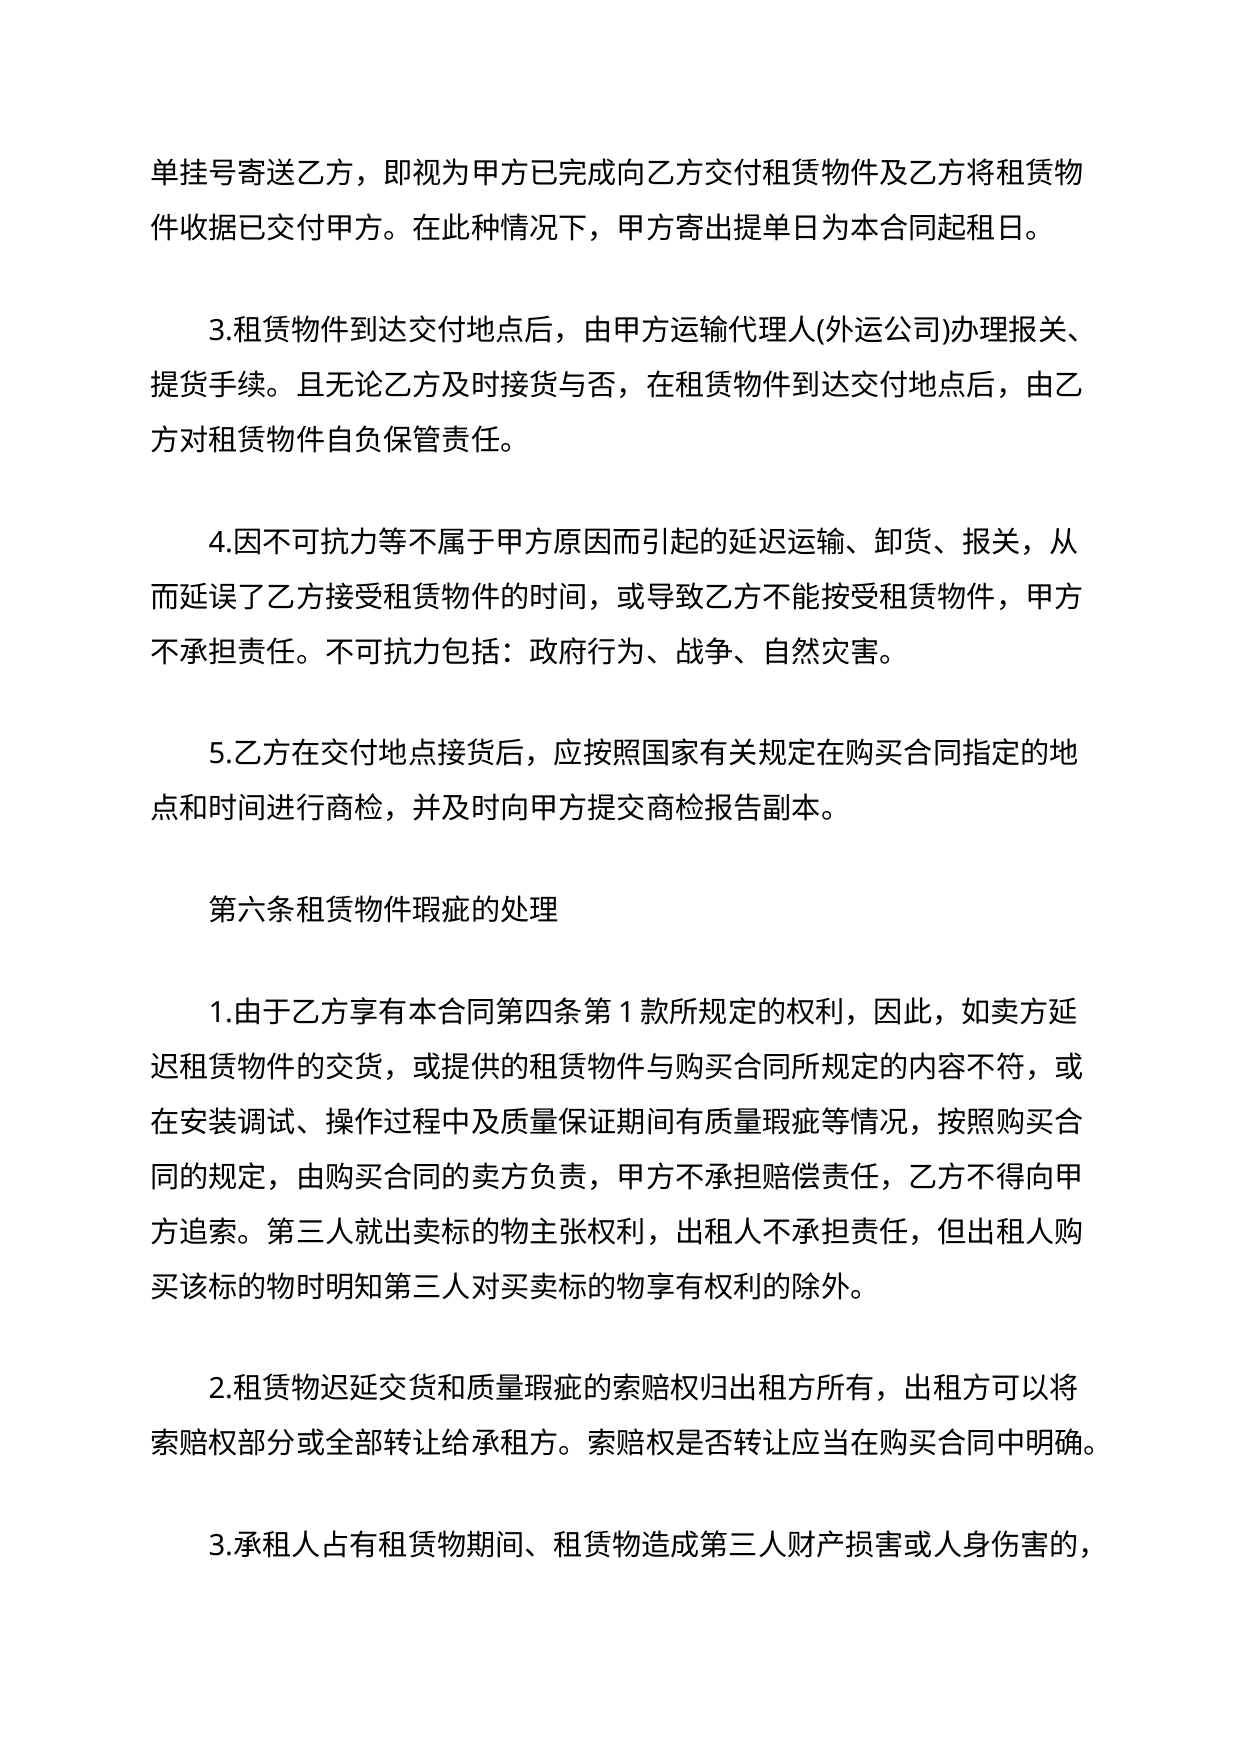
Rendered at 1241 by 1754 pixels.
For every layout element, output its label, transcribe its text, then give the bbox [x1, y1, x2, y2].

text 2.租赁物迟延交货和质量瑕疵的索赔权归出租方所有，出租方可以将索赔权部分或全部转让给承租方。索赔权是否转让应当在购买合同中明确。 [150, 1365, 1090, 1462]
text 第六条租赁物件瑕疵的处理 [150, 887, 1090, 929]
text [150, 150, 1090, 247]
text 1.由于乙方享有本合同第四条第1款所规定的权利，因此，如卖方延迟租赁物件的交货，或提供的租赁物件与购买合同所规定的内容不符，或在安装调试、操作过程中及质量保证期间有质量瑕疵等情况，按照购买合同的规定，由购买合同的卖方负责，甲方不承担赔偿责任，乙方不得向甲方追索。第三人就出卖标的物主张权利，出租人不承担责任，但出租人购买该标的物时明知第三人对买卖标的物享有权利的除外。 [150, 988, 1090, 1305]
text 5.乙方在交付地点接货后，应按照国家有关规定在购买合同指定的地点和时间进行商检，并及时向甲方提交商检报告副本。 [150, 730, 1090, 827]
text 4.因不可抗力等不属于甲方原因而引起的延迟运输、卸货、报关，从而延误了乙方接受租赁物件的时间，或导致乙方不能按受租赁物件，甲方不承担责任。不可抗力包括：政府行为、战争、自然灾害。 [150, 518, 1090, 671]
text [150, 1522, 1090, 1564]
text 3.租赁物件到达交付地点后，由甲方运输代理人(外运公司)办理报关、提货手续。且无论乙方及时接货与否，在租赁物件到达交付地点后，由乙方对租赁物件自负保管责任。 [150, 307, 1090, 459]
